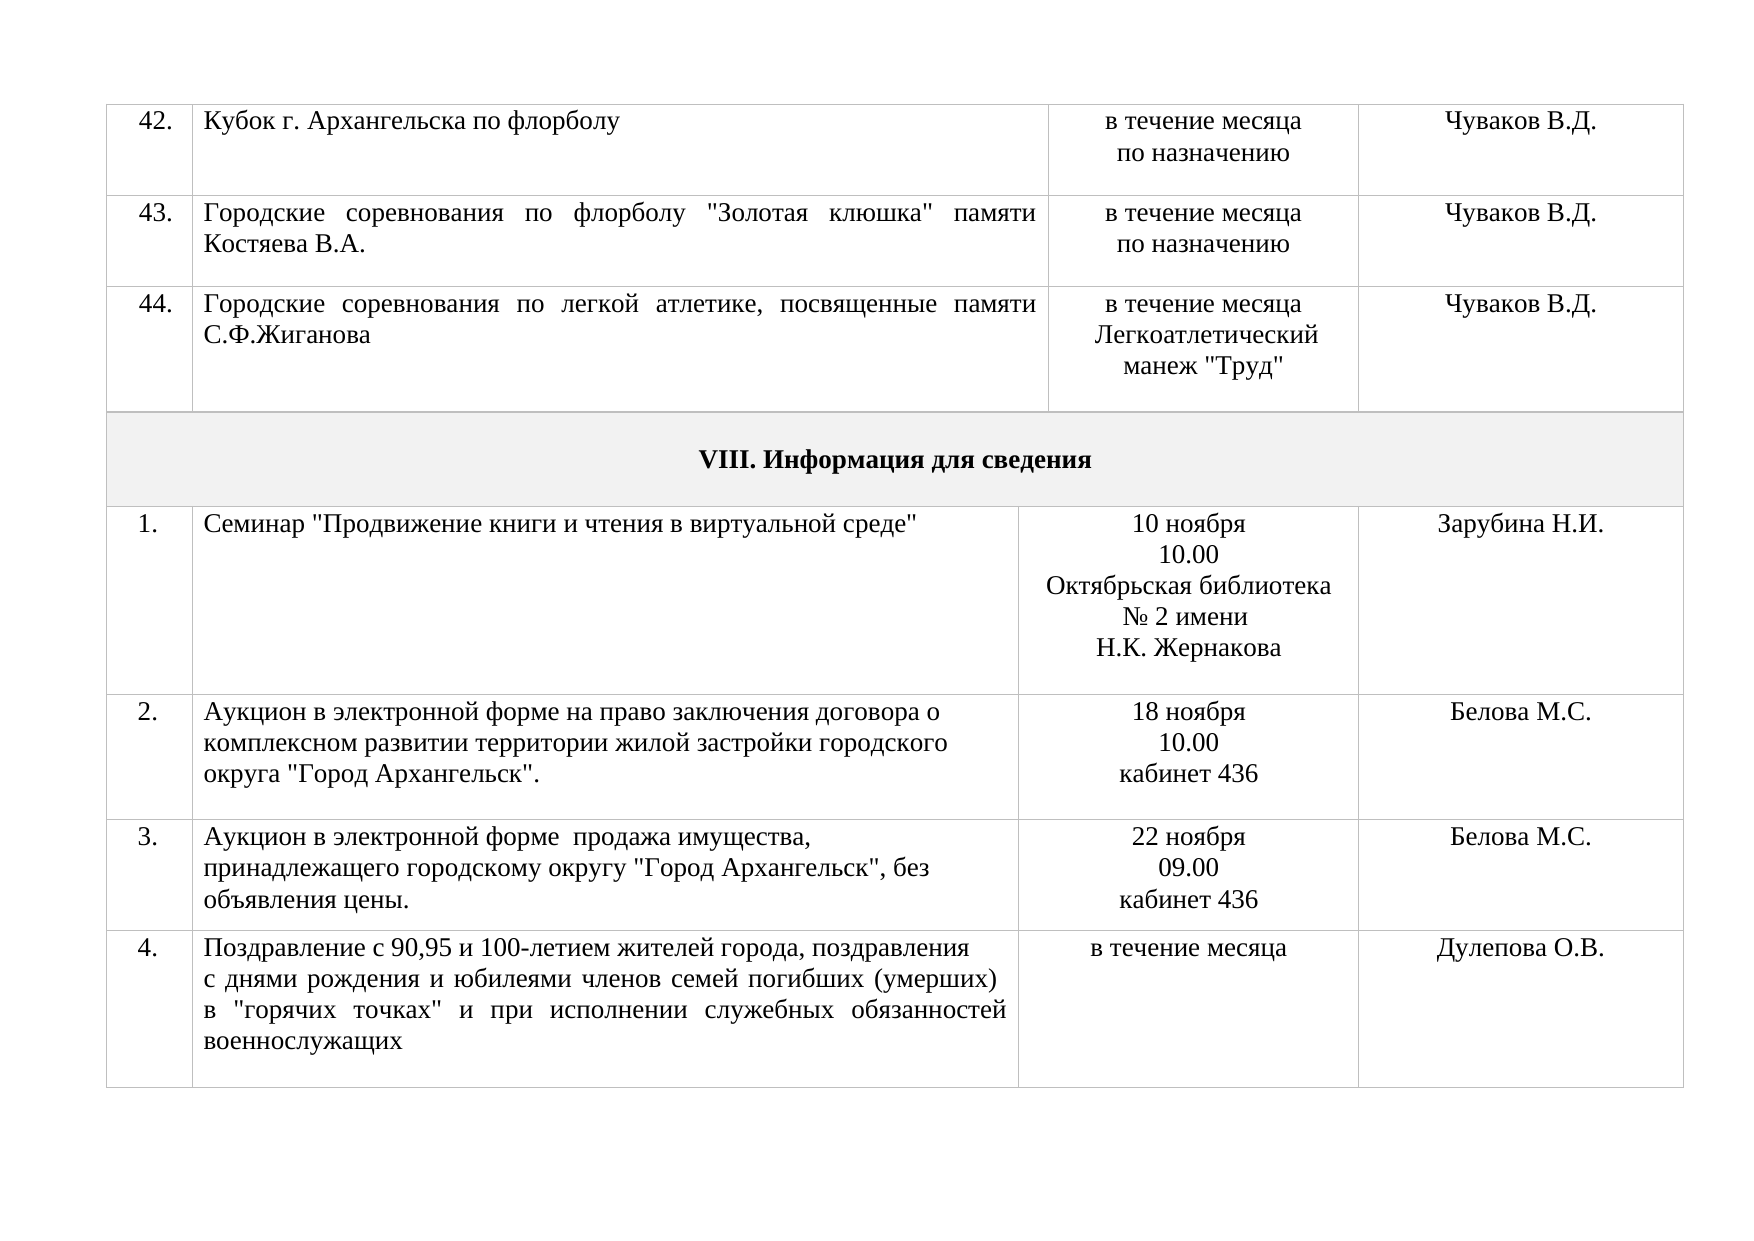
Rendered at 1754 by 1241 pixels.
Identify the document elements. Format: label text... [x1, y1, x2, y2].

table_cell Чуваков В.Д. [1359, 105, 1683, 194]
table_cell [107, 931, 192, 1087]
table_cell Белова М.С. [1359, 820, 1683, 930]
table_cell Белова М.С. [1359, 695, 1683, 819]
table_cell Семинар "Продвижение книги и чтения в виртуальной среде" [193, 507, 1018, 694]
table_cell [107, 196, 192, 286]
table_cell [107, 287, 192, 411]
table_cell в течение месяца Легкоатлетический манеж "Труд" [1049, 287, 1358, 411]
table_cell Чуваков В.Д. [1359, 287, 1683, 411]
table_cell 22 ноября 09.00 кабинет 436 [1019, 820, 1358, 930]
table_cell [107, 820, 192, 930]
table_cell [107, 695, 192, 819]
table_cell Дулепова О.В. [1359, 931, 1683, 1087]
table_cell 18 ноября 10.00 кабинет 436 [1019, 695, 1358, 819]
table_cell Городские соревнования по флорболу "Золотая клюшка" памяти Костяева В.А. [193, 196, 1048, 286]
table_cell Чуваков В.Д. [1359, 196, 1683, 286]
table_cell Кубок г. Архангельска по флорболу [193, 105, 1048, 194]
table_cell Городские соревнования по легкой атлетике, посвященные памяти С.Ф.Жиганова [193, 287, 1048, 411]
table_cell Аукцион в электронной форме на право заключения договора о комплексном развитии территории жилой застройки городского округа "Город Архангельск". [193, 695, 1018, 819]
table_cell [1049, 105, 1358, 194]
table_cell Аукцион в электронной форме продажа имущества, принадлежащего городскому округу "Город Архангельск", без объявления цены. [193, 820, 1018, 930]
table_cell Поздравление с 90,95 и 100-летием жителей города, поздравления с днями рождения и юбилеями членов семей погибших (умерших) в "горячих точках" и при исполнении служебных обязанностей военнослужащих [193, 931, 1018, 1087]
table_cell Зарубина Н.И. [1359, 507, 1683, 694]
table_cell [107, 105, 192, 194]
table_cell 10 ноября 10.00 Октябрьская библиотека № 2 имени Н.К. Жернакова [1019, 507, 1358, 694]
table_cell в течение месяца по назначению [1049, 196, 1358, 286]
table_cell в течение месяца [1019, 931, 1358, 1087]
table_cell [107, 507, 192, 694]
table_cell VIII. Информация для сведения [107, 413, 1683, 506]
